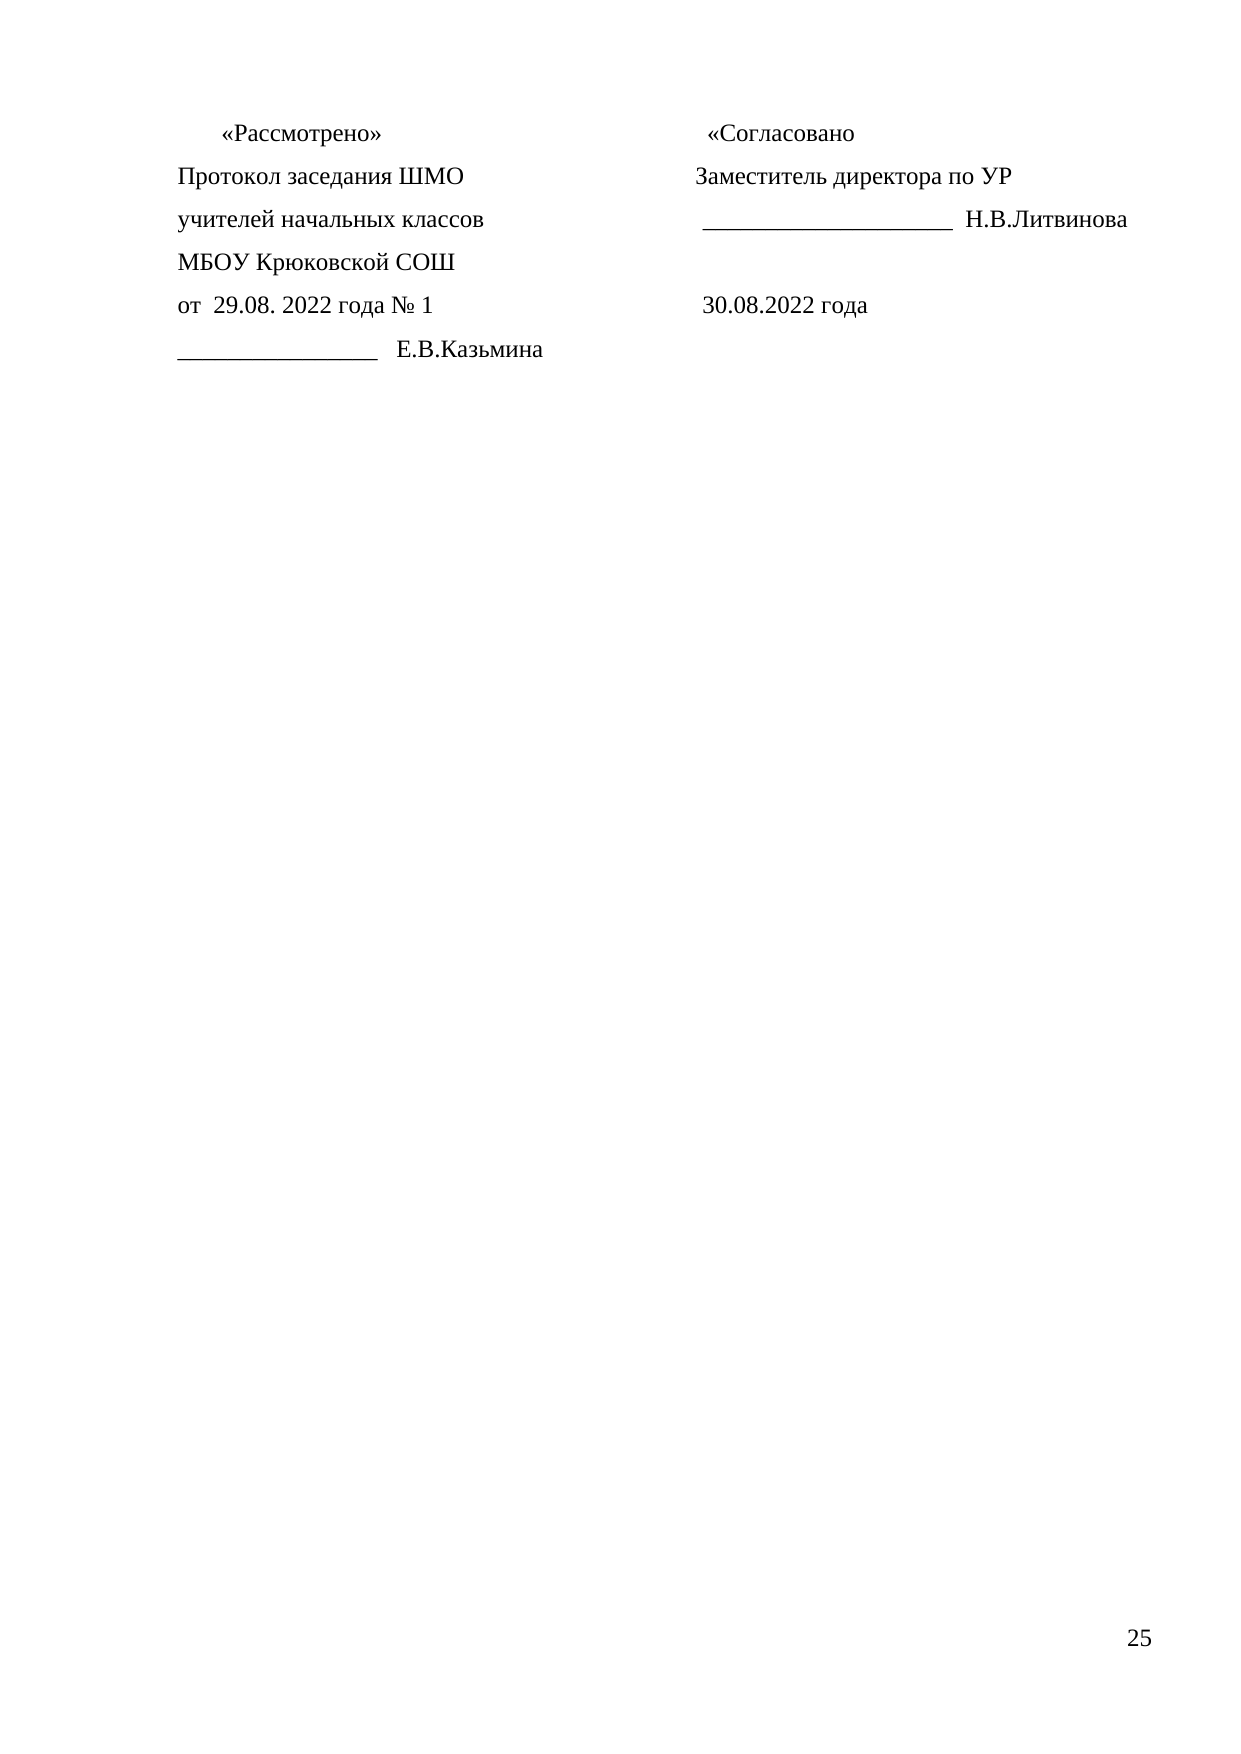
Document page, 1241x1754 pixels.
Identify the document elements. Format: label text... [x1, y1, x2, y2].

text ________________ Е.В.Казьмина [177, 334, 1152, 362]
text от 29.08. 2022 года № 1 30.08.2022 года [177, 291, 1152, 319]
text учителей начальных классов ____________________ Н.В.Литвинова [177, 204, 1152, 233]
text «Рассмотрено» «Согласовано Протокол заседания ШМО Заместитель директора по УР [177, 118, 1152, 190]
text МБОУ Крюковской СОШ [177, 247, 1152, 276]
